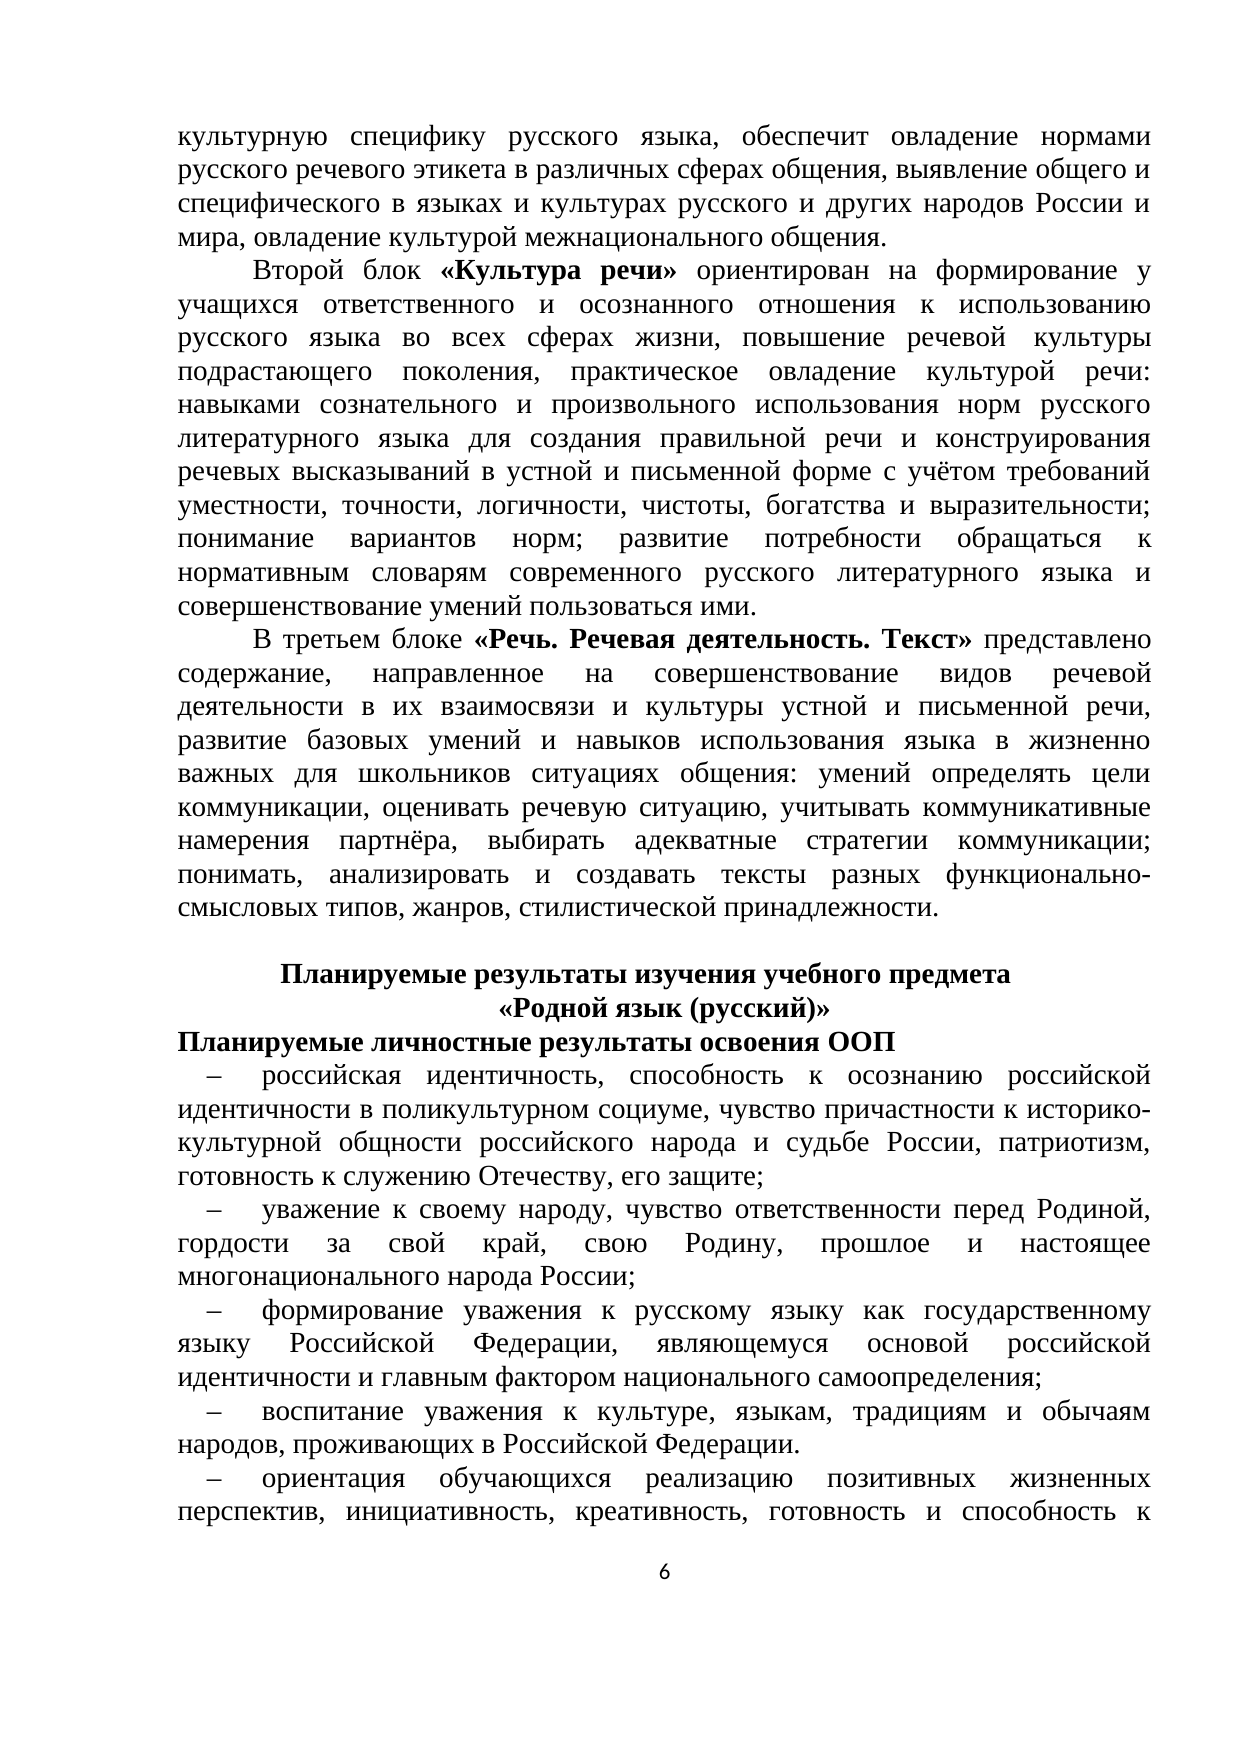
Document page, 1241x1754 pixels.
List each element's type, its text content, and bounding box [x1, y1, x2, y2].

text В третьем блоке «Речь. Речевая деятельность. Текст» представлено содержание, направленное на совершенствование видов речевой деятельности в их взаимосвязи и культуры устной и письменной речи, развитие базовых умений и навыков использования языка в жизненно важных для школьников ситуациях общения: умений определять цели коммуникации, оценивать речевую ситуацию, учитывать коммуникативные намерения партнёра, выбирать адекватные стратегии коммуникации; понимать, анализировать и создавать тексты разных функционально-смысловых типов, жанров, стилистической принадлежности. [177, 621, 1152, 923]
list воспитание уважения к культуре, языкам, традициям и обычаям народов, проживающих в Российской Федерации. [177, 1393, 1152, 1460]
text Планируемые результаты изучения учебного предмета [140, 957, 1152, 990]
list уважение к своему народу, чувство ответственности перед Родиной, гордости за свой край, свою Родину, прошлое и настоящее многонационального народа России; [177, 1191, 1152, 1292]
text Второй блок «Культура речи» ориентирован на формирование у учащихся ответственного и осознанного отношения к использованию русского языка во всех сферах жизни, повышение речевой культуры подрастающего поколения, практическое овладение культурой речи: навыками сознательного и произвольного использования норм русского литературного языка для создания правильной речи и конструирования речевых высказываний в устной и письменной форме с учётом требований уместности, точности, логичности, чистоты, богатства и выразительности; понимание вариантов норм; развитие потребности обращаться к нормативным словарям современного русского литературного языка и совершенствование умений пользоваться ими. [177, 252, 1152, 621]
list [177, 1460, 1152, 1527]
list российская идентичность, способность к осознанию российской идентичности в поликультурном социуме, чувство причастности к историко- культурной общности российского народа и судьбе России, патриотизм, готовность к служению Отечеству, его защите; [177, 1057, 1152, 1191]
subtitle «Родной язык (русский)» [177, 990, 1152, 1024]
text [177, 118, 1152, 252]
subtitle Планируемые личностные результаты освоения ООП [107, 1024, 1152, 1057]
list формирование уважения к русскому языку как государственному языку Российской Федерации, являющемуся основой российской идентичности и главным фактором национального самоопределения; [177, 1292, 1152, 1393]
